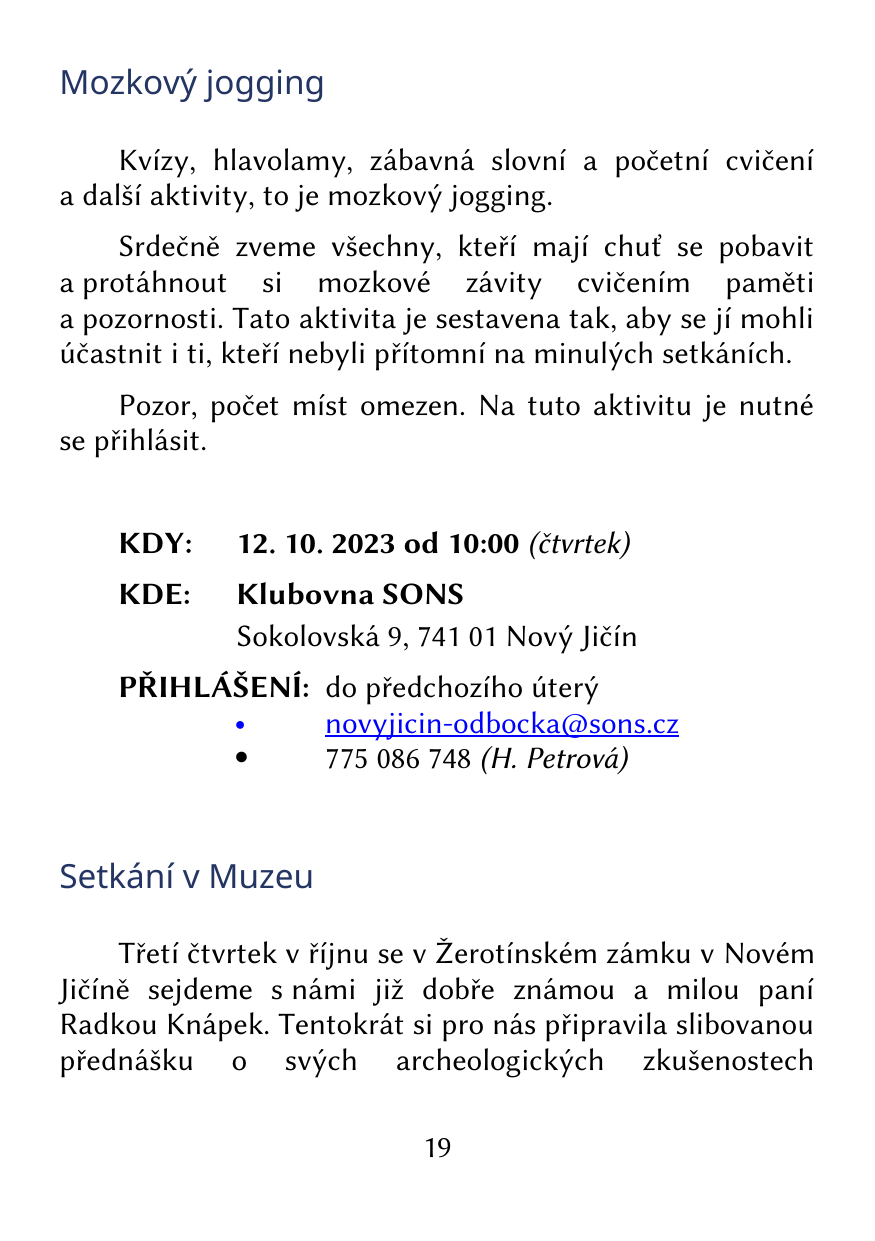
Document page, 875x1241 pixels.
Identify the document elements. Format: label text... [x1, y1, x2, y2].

list novyjicin-odbocka@sons.cz [236, 705, 815, 741]
subtitle Setkání v Muzeu [59, 853, 815, 898]
text Kvízy, hlavolamy, zábavná slovní a početní cvičení a další aktivity, to je mozkový jogging. [59, 142, 815, 213]
list 775 086 748 (H. Petrová) [236, 741, 815, 776]
text Srdečně zveme všechny, kteří mají chuť se pobavit a protáhnout si mozkové závity cvičením paměti a pozornosti. Tato aktivita je sestavena tak, aby se jí mohli účastnit i ti, kteří nebyli přítomní na minulých setkáních. [59, 229, 815, 371]
text PŘIHLÁŠENÍ: do předchozího úterý [96, 669, 815, 705]
subtitle Mozkový jogging [59, 59, 815, 104]
text Pozor, počet míst omezen. Na tuto aktivitu je nutné se přihlásit. [59, 387, 815, 458]
text KDE: Klubovna SONS [96, 576, 815, 612]
text Sokolovská 9, 741 01 Nový Jičín [96, 618, 815, 654]
text KDY: 12. 10. 2023 od 10:00 (čtvrtek) [59, 525, 815, 561]
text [59, 936, 815, 1078]
